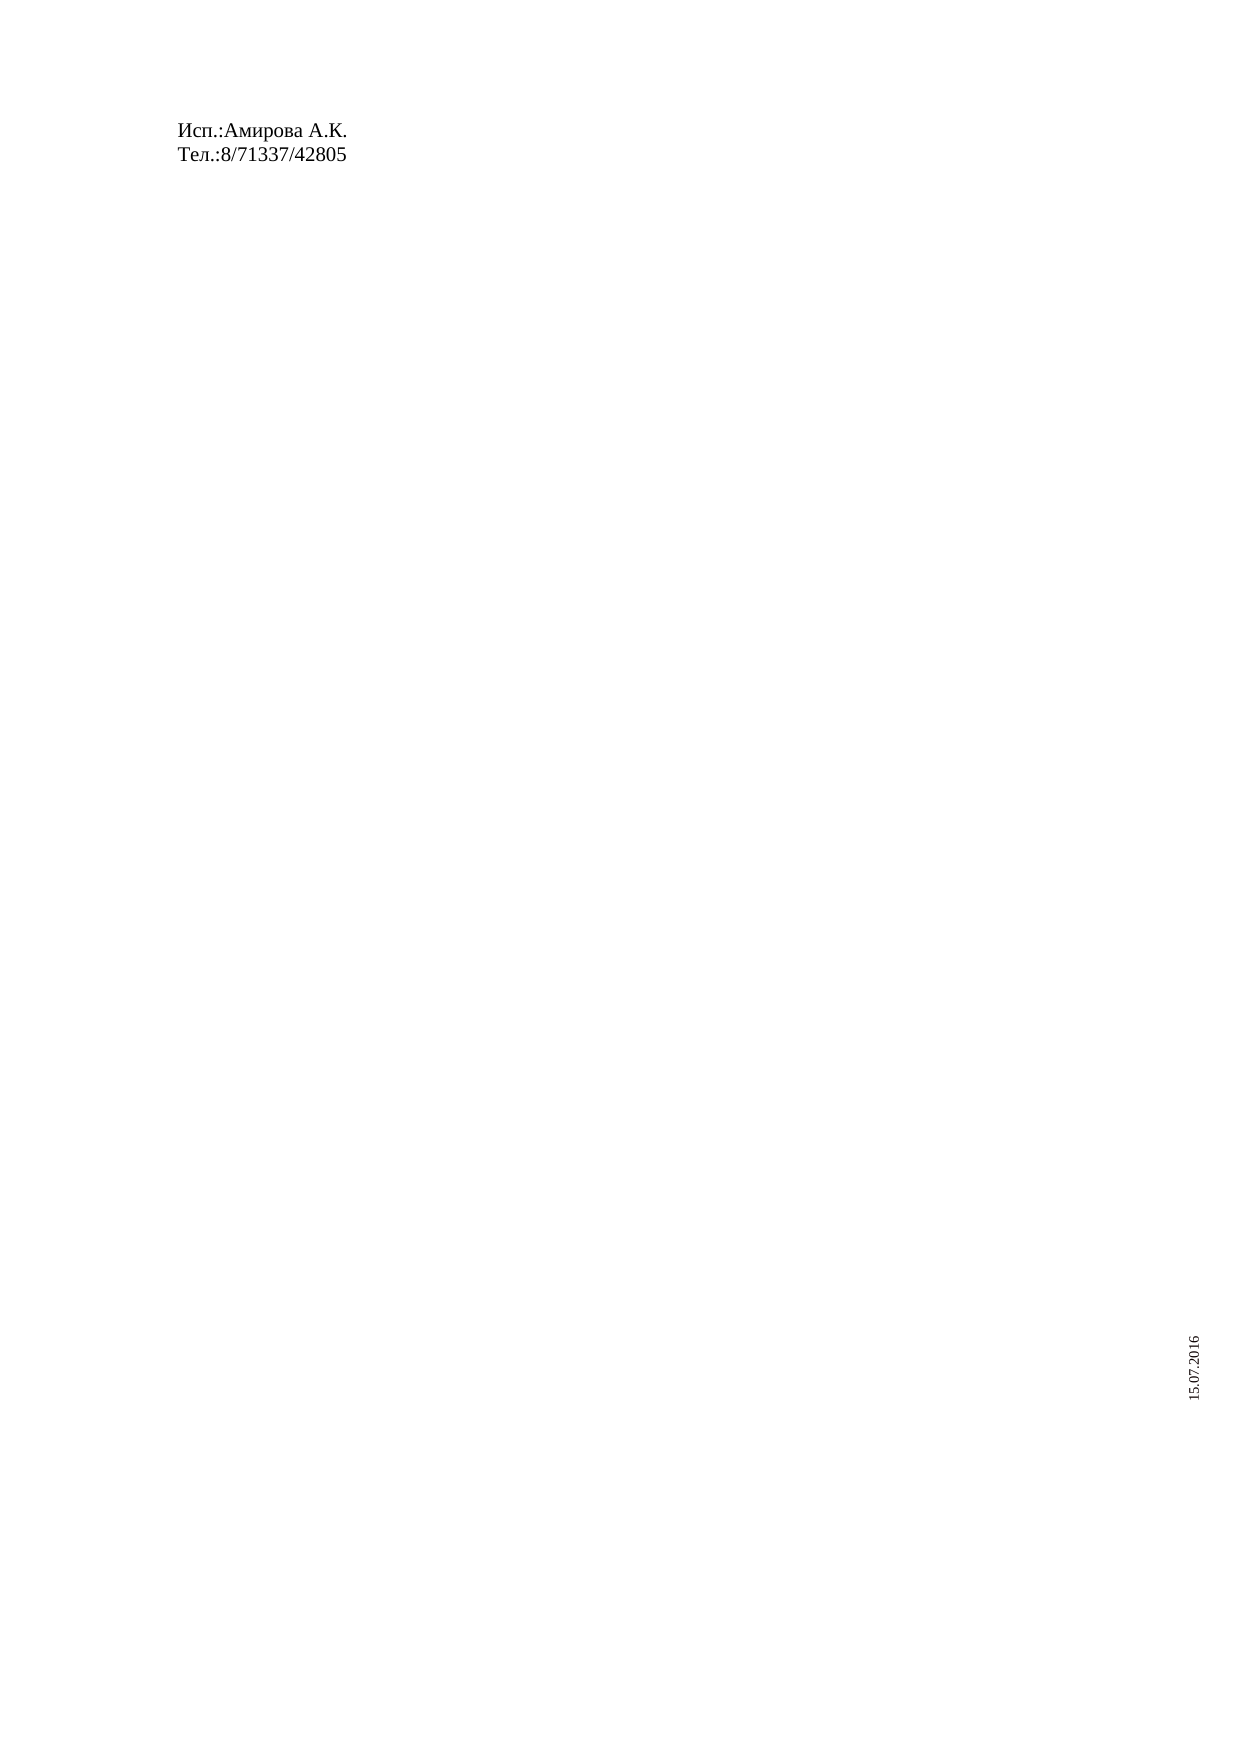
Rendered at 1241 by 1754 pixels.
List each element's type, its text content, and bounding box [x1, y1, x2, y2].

text Тел.:8/71337/42805 [103, 142, 1167, 166]
text Исп.:Амирова А.К. [103, 118, 1167, 142]
